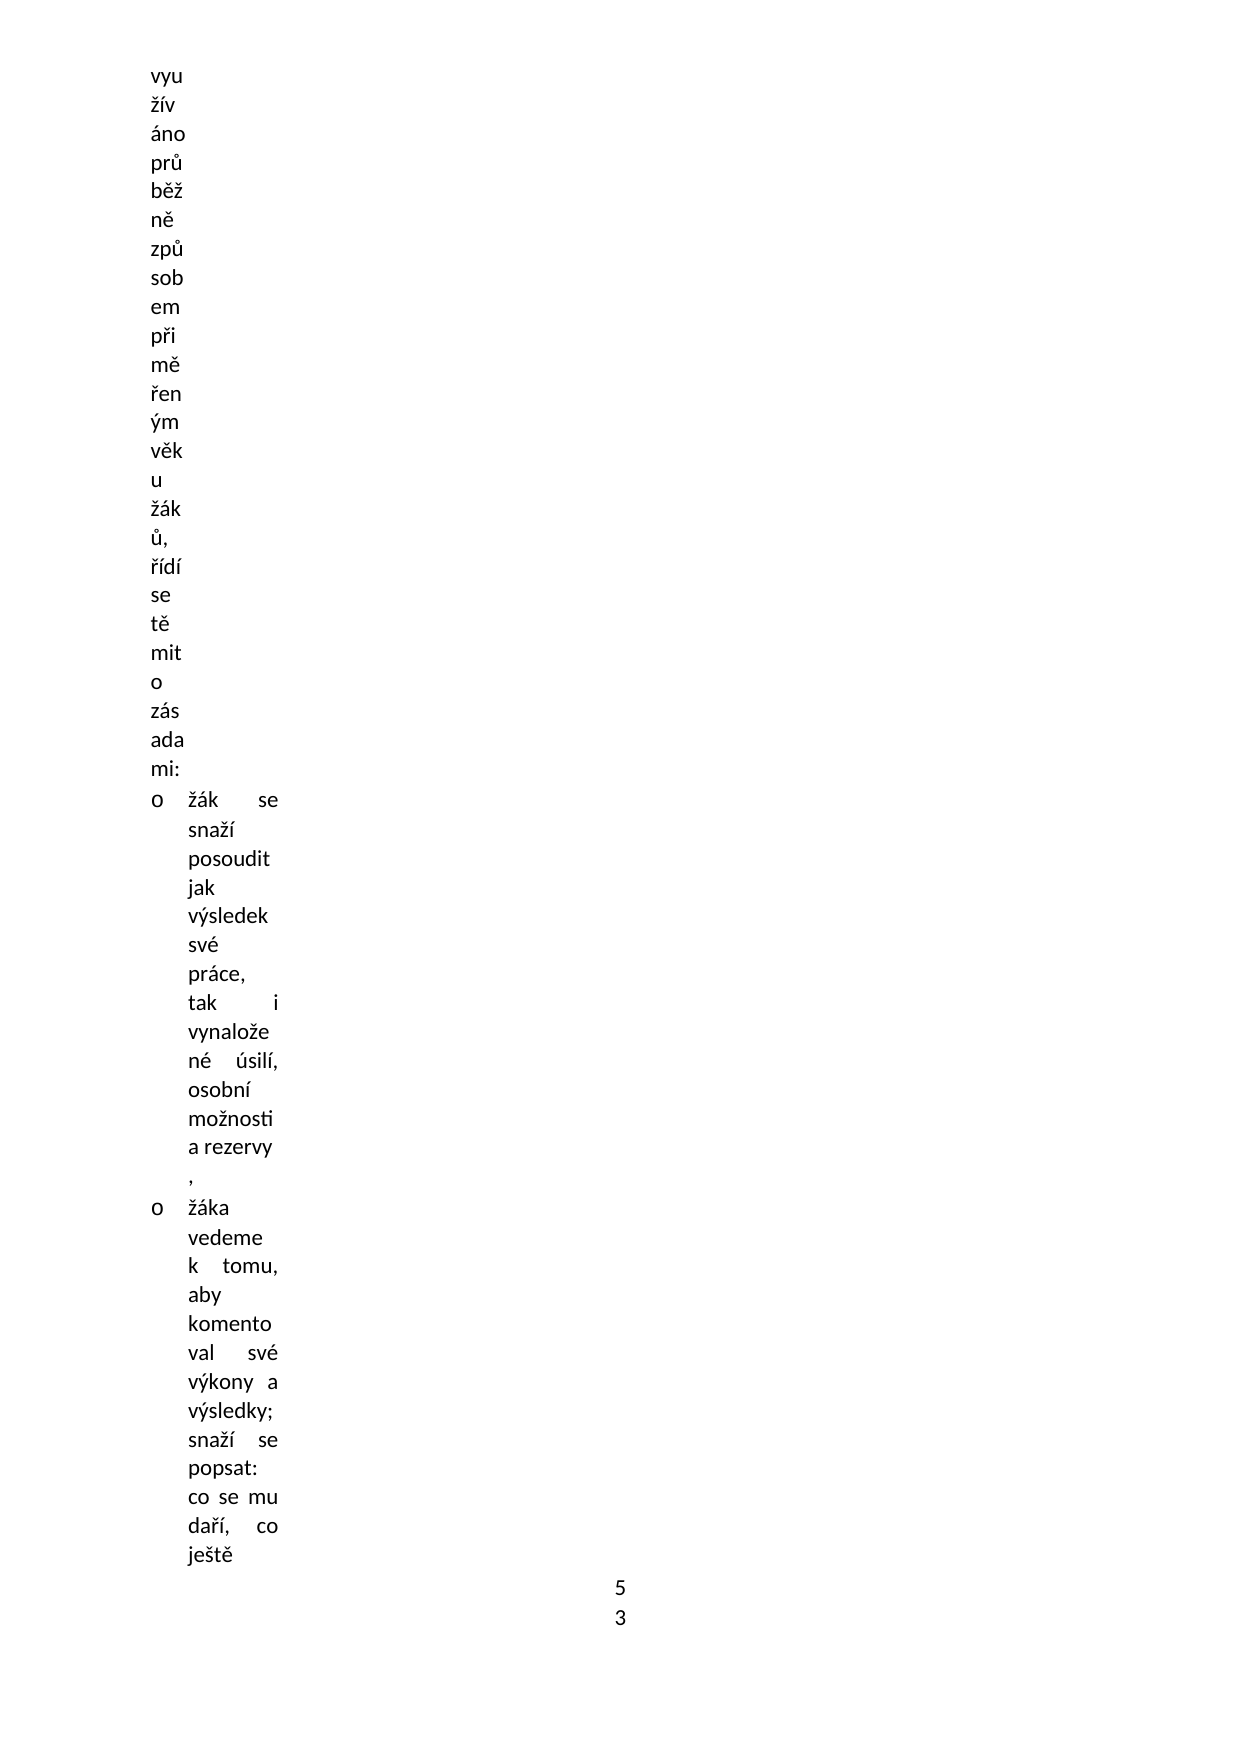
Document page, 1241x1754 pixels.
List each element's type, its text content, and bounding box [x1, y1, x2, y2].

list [150, 61, 186, 782]
list žák se snaží posoudit jak výsledek své práce, tak i vynaložené úsilí, osobní možnosti a rezervy, [150, 785, 278, 1189]
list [150, 1193, 278, 1568]
